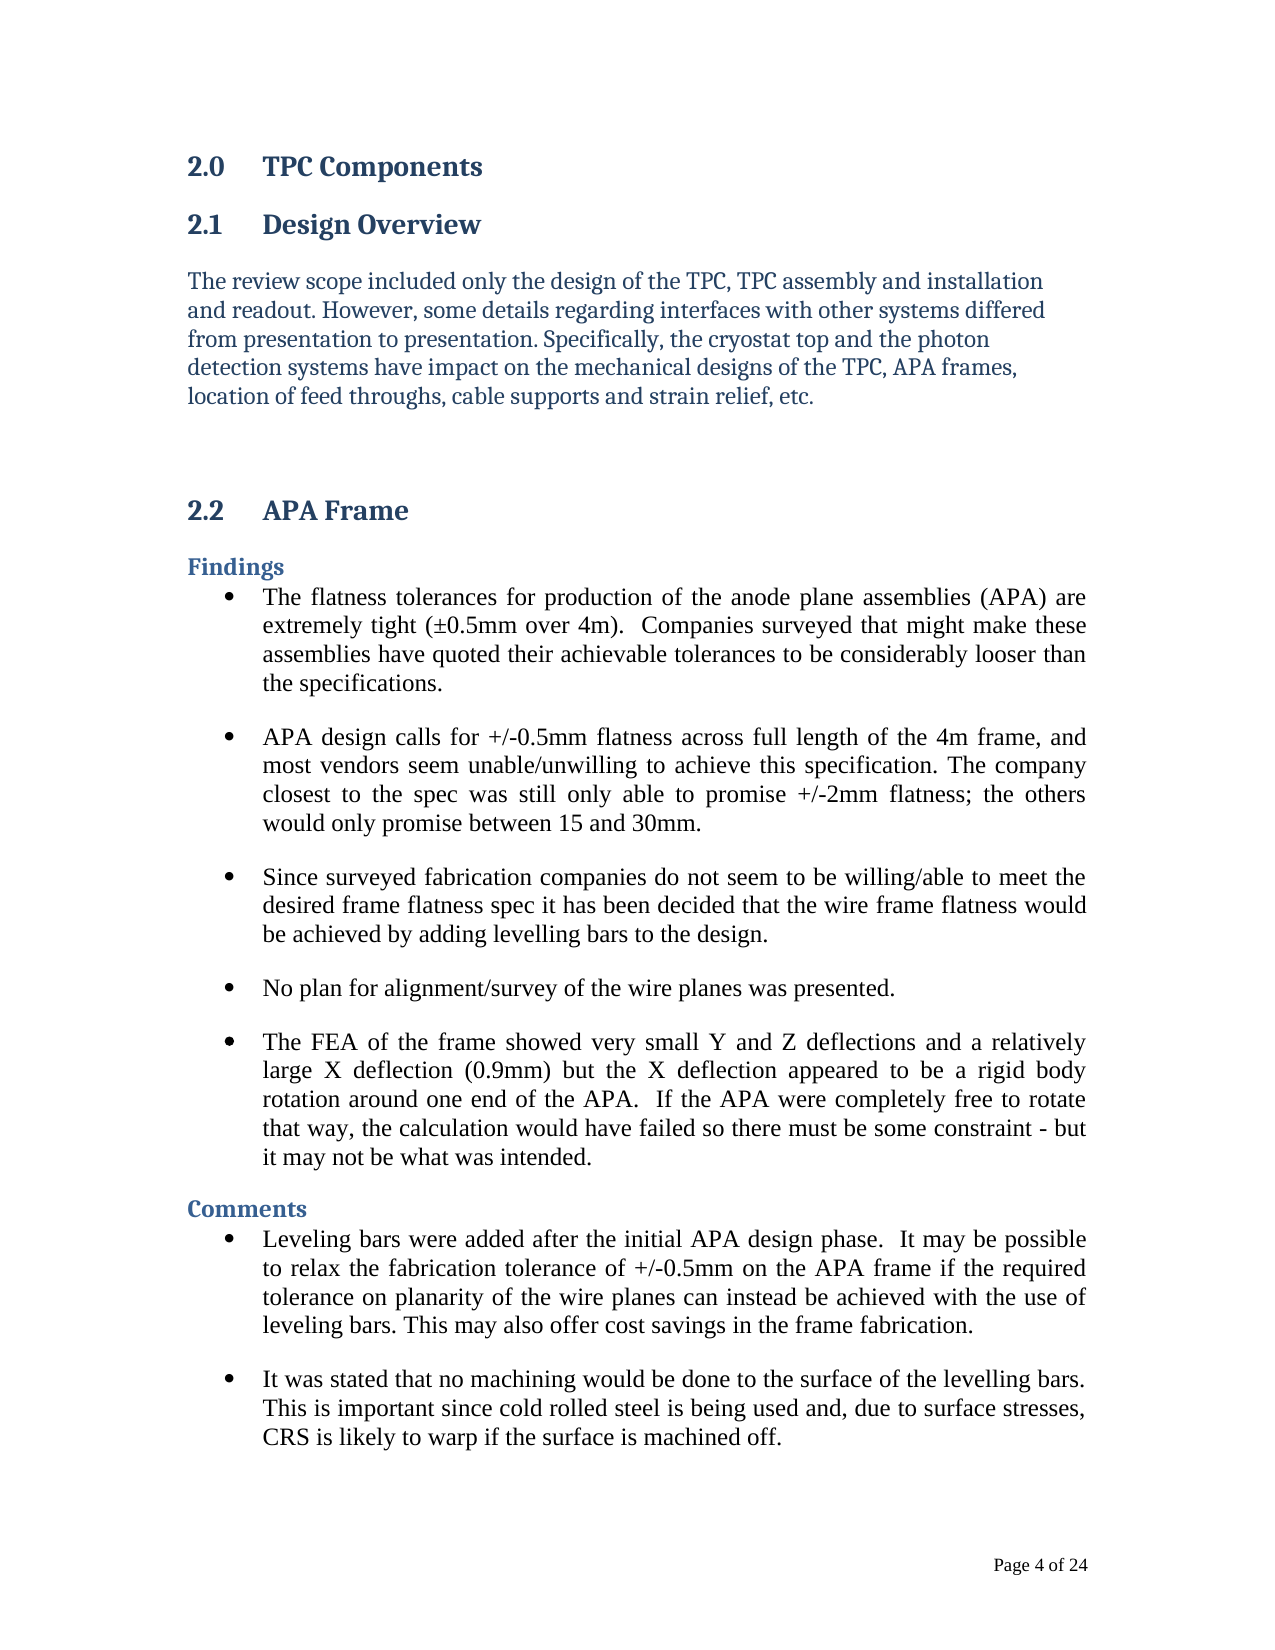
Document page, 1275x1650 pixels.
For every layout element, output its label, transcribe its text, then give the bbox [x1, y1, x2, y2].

list Leveling bars were added after the initial APA design phase. It may be possible to relax the fabrication tolerance of +/-0.5mm on the APA frame if the required tolerance on planarity of the wire planes can instead be achieved with the use of leveling bars. This may also offer cost savings in the frame fabrication. [225, 1224, 1087, 1339]
list It was stated that no machining would be done to the surface of the levelling bars. This is important since cold rolled steel is being used and, due to surface stresses, CRS is likely to warp if the surface is machined off. [225, 1364, 1087, 1450]
subtitle The review scope included only the design of the TPC, TPC assembly and installation and readout. However, some details regarding interfaces with other systems differed from presentation to presentation. Specifically, the cryostat top and the photon detection systems have impact on the mechanical designs of the TPC, APA frames, location of feed throughs, cable supports and strain relief, etc. [187, 267, 1087, 411]
subtitle Design Overview [187, 208, 1087, 242]
subtitle TPC Components [187, 150, 1087, 183]
subtitle Comments [187, 1195, 1087, 1224]
subtitle APA Frame [187, 494, 1087, 528]
list The FEA of the frame showed very small Y and Z deflections and a relatively large X deflection (0.9mm) but the X deflection appeared to be a rigid body rotation around one end of the APA. If the APA were completely free to rotate that way, the calculation would have failed so there must be some constraint - but it may not be what was intended. [225, 1027, 1087, 1170]
list APA design calls for +/-0.5mm flatness across full length of the 4m frame, and most vendors seem unable/unwilling to achieve this specification. The company closest to the spec was still only able to promise +/-2mm flatness; the others would only promise between 15 and 30mm. [225, 722, 1087, 837]
list The flatness tolerances for production of the anode plane assemblies (APA) are extremely tight (±0.5mm over 4m). Companies surveyed that might make these assemblies have quoted their achievable tolerances to be considerably looser than the specifications. [225, 582, 1087, 697]
subtitle Findings [187, 553, 1087, 582]
list No plan for alignment/survey of the wire planes was presented. [225, 973, 1087, 1002]
list Since surveyed fabrication companies do not seem to be willing/able to meet the desired frame flatness spec it has been decided that the wire frame flatness would be achieved by adding levelling bars to the design. [225, 862, 1087, 948]
